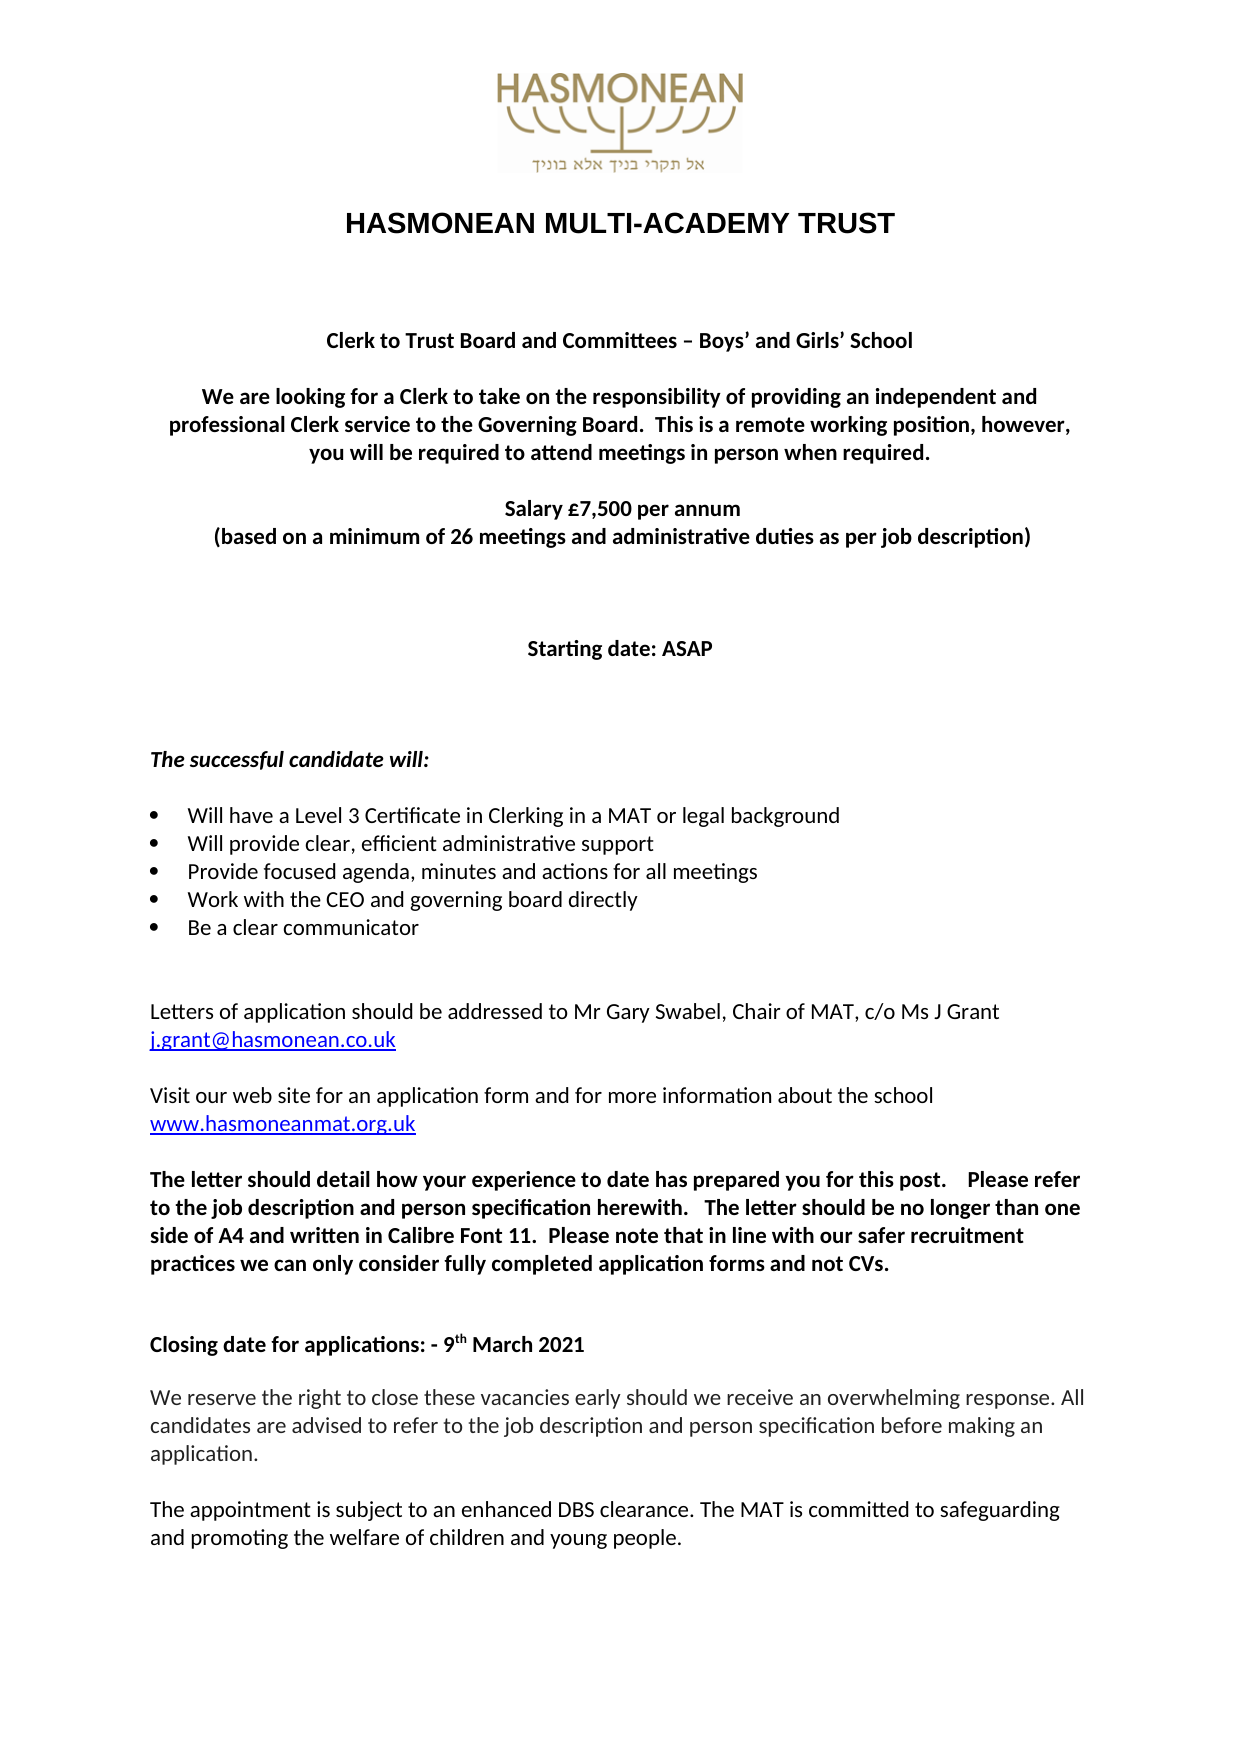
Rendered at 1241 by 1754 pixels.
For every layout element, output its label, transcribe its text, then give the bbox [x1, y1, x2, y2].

text Letters of application should be addressed to Mr Gary Swabel, Chair of MAT, c/o Ms J Grant j.grant@hasmonean.co.uk [150, 997, 1090, 1053]
list Will have a Level 3 Certificate in Clerking in a MAT or legal background [150, 801, 1090, 829]
list Be a clear communicator [150, 913, 1090, 941]
text The successful candidate will: [150, 745, 1090, 773]
text Starting date: ASAP [150, 634, 1090, 663]
text Clerk to Trust Board and Committees – Boys’ and Girls’ School [150, 326, 1090, 354]
text We are looking for a Clerk to take on the responsibility of providing an independent and professional Clerk service to the Governing Board. This is a remote working position, however, you will be required to attend meetings in person when required. [150, 382, 1090, 466]
text Closing date for applications: - 9th March 2021 [150, 1330, 1090, 1358]
list Will provide clear, efficient administrative support [150, 829, 1090, 857]
text (based on a minimum of 26 meetings and administrative duties as per job description) [150, 522, 1090, 551]
text We reserve the right to close these vacancies early should we receive an overwhelming response. All candidates are advised to refer to the job description and person specification before making an application. [150, 1383, 1090, 1467]
list Provide focused agenda, minutes and actions for all meetings [150, 857, 1090, 885]
picture [497, 73, 743, 173]
text The appointment is subject to an enhanced DBS clearance. The MAT is committed to safeguarding and promoting the welfare of children and young people. [150, 1496, 1090, 1552]
text Salary £7,500 per annum [150, 494, 1090, 522]
list Work with the CEO and governing board directly [150, 885, 1090, 913]
text Visit our web site for an application form and for more information about the school www.hasmoneanmat.org.uk [150, 1081, 1090, 1137]
text The letter should detail how your experience to date has prepared you for this post. Please refer to the job description and person specification herewith. The letter should be no longer than one side of A4 and written in Calibre Font 11. Please note that in line with our safer recruitment practices we can only consider fully completed application forms and not CVs. [150, 1165, 1090, 1277]
